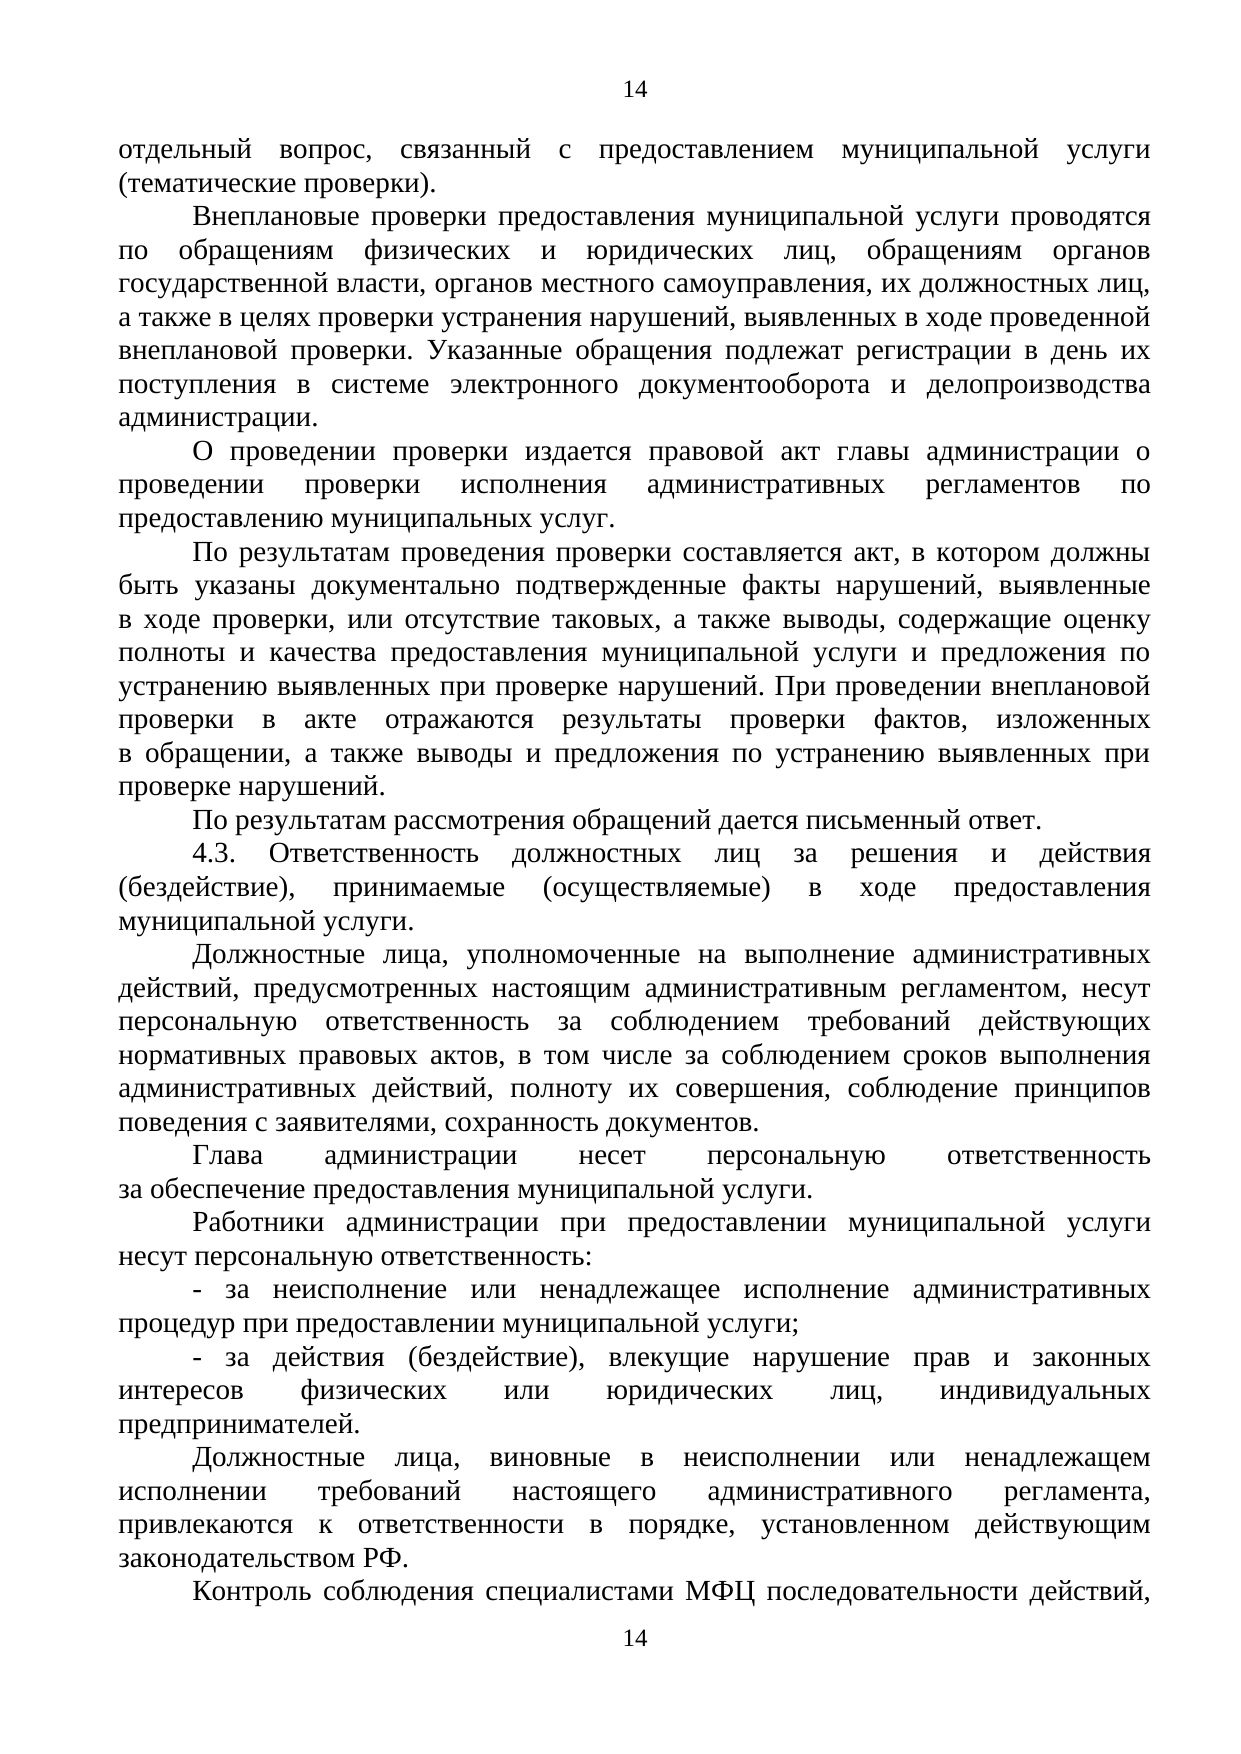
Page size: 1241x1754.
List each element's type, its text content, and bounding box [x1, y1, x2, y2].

title - за неисполнение или ненадлежащее исполнение административных процедур при предоставлении муниципальной услуги; [118, 1272, 1152, 1339]
title Внеплановые проверки предоставления муниципальной услуги проводятся по обращениям физических и юридических лиц, обращениям органов государственной власти, органов местного самоуправления, их должностных лиц, а также в целях проверки устранения нарушений, выявленных в ходе проведенной внеплановой проверки. Указанные обращения подлежат регистрации в день их поступления в системе электронного документооборота и делопроизводства администрации. [118, 198, 1152, 433]
title О проведении проверки издается правовой акт главы администрации о проведении проверки исполнения административных регламентов по предоставлению муниципальных услуг. [118, 433, 1152, 534]
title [118, 131, 1152, 198]
title Работники администрации при предоставлении муниципальной услуги несут персональную ответственность: [118, 1204, 1152, 1272]
title Глава администрации несет персональную ответственность за обеспечение предоставления муниципальной услуги. [118, 1137, 1152, 1204]
title По результатам проведения проверки составляется акт, в котором должны быть указаны документально подтвержденные факты нарушений, выявленные в ходе проверки, или отсутствие таковых, а также выводы, содержащие оценку полноты и качества предоставления муниципальной услуги и предложения по устранению выявленных при проверке нарушений. При проведении внеплановой проверки в акте отражаются результаты проверки фактов, изложенных в обращении, а также выводы и предложения по устранению выявленных при проверке нарушений. [118, 534, 1152, 802]
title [118, 1573, 1152, 1607]
title Должностные лица, уполномоченные на выполнение административных действий, предусмотренных настоящим административным регламентом, несут персональную ответственность за соблюдением требований действующих нормативных правовых актов, в том числе за соблюдением сроков выполнения административных действий, полноту их совершения, соблюдение принципов поведения с заявителями, сохранность документов. [118, 936, 1152, 1137]
title - за действия (бездействие), влекущие нарушение прав и законных интересов физических или юридических лиц, индивидуальных предпринимателей. [118, 1339, 1152, 1439]
title 4.3. Ответственность должностных лиц за решения и действия (бездействие), принимаемые (осуществляемые) в ходе предоставления муниципальной услуги. [118, 836, 1152, 936]
title По результатам рассмотрения обращений дается письменный ответ. [118, 802, 1152, 836]
title Должностные лица, виновные в неисполнении или ненадлежащем исполнении требований настоящего административного регламента, привлекаются к ответственности в порядке, установленном действующим законодательством РФ. [118, 1439, 1152, 1573]
